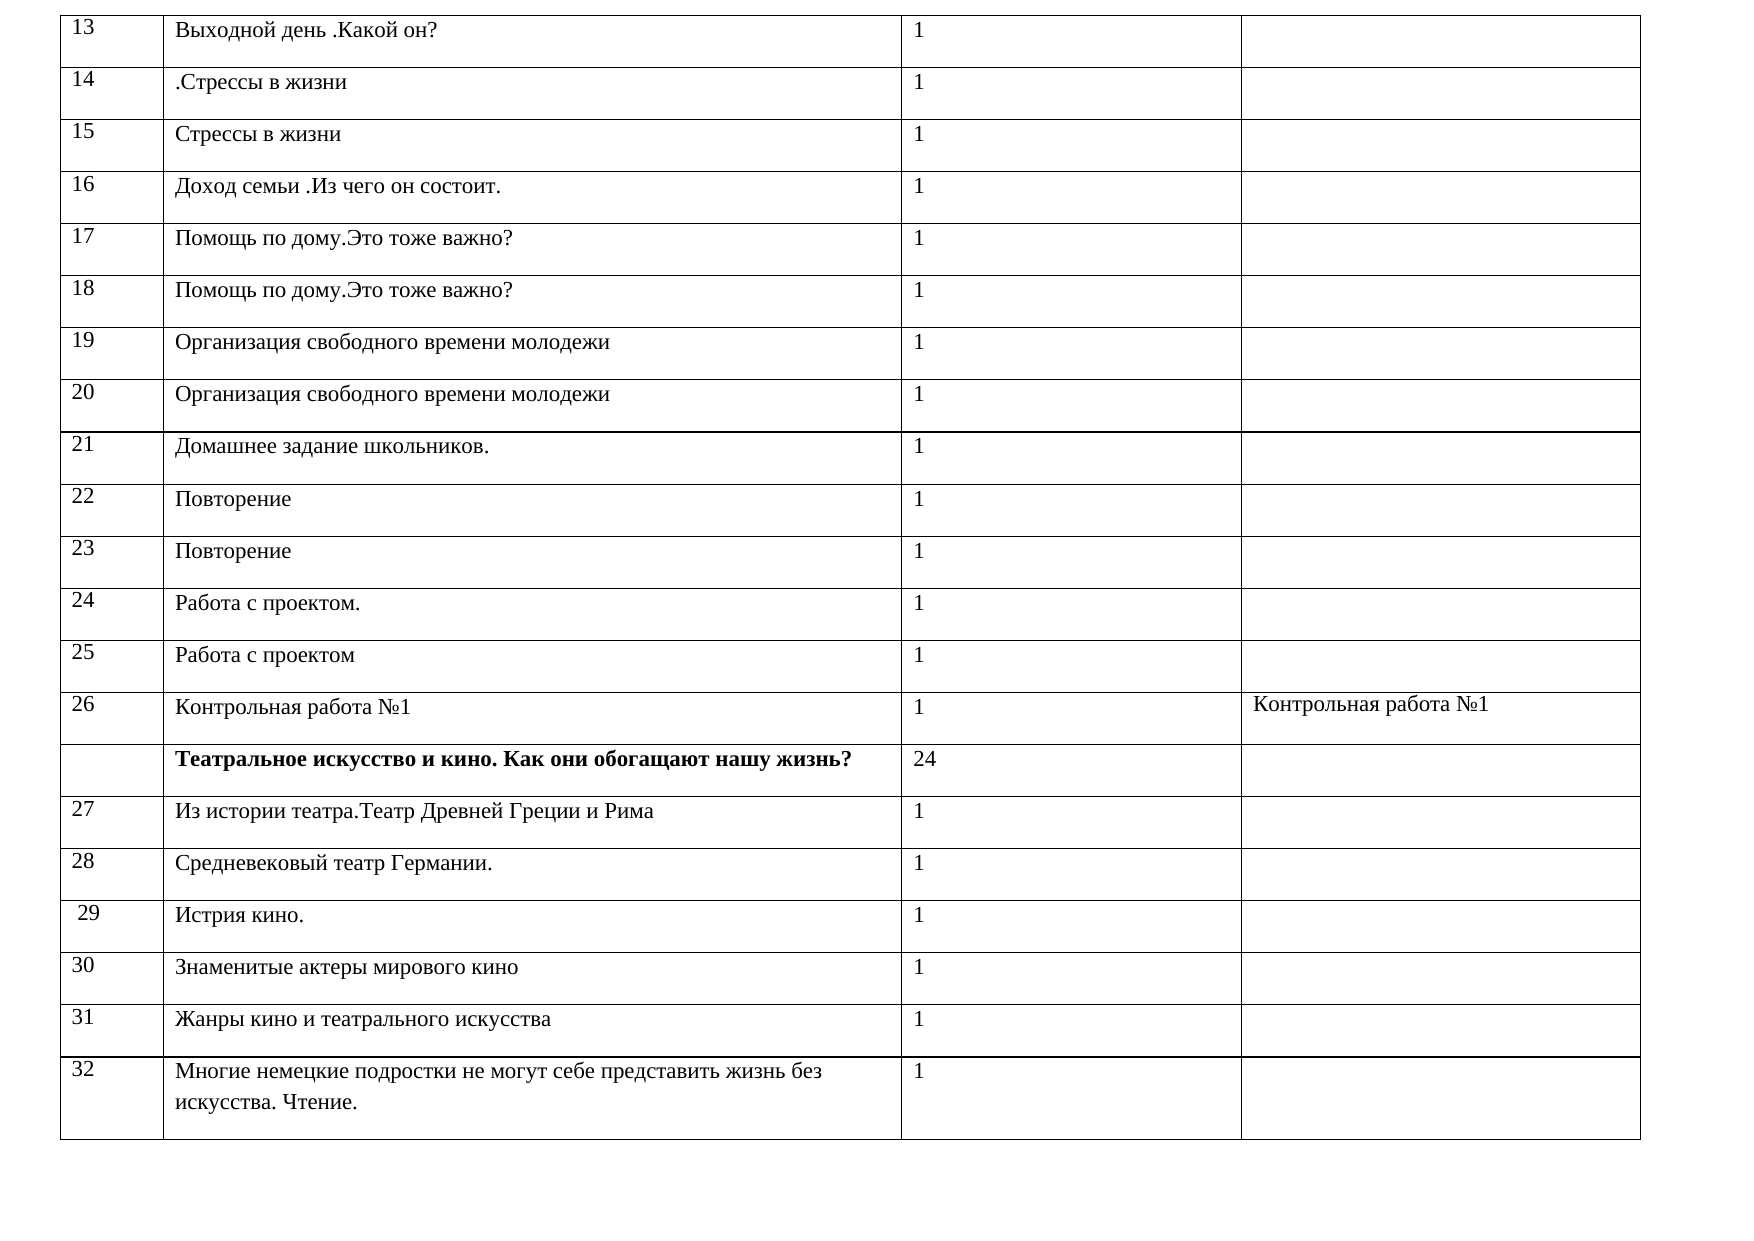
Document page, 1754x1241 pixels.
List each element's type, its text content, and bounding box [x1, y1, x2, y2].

table_cell 17 [61, 224, 163, 275]
table_cell 29 [61, 901, 163, 952]
table_cell Знаменитые актеры мирового кино [164, 953, 901, 1004]
table_cell 26 [61, 693, 163, 744]
table_cell [1242, 953, 1640, 1004]
table_cell [1242, 328, 1640, 379]
table_cell 1 [902, 328, 1241, 379]
table_cell Работа с проектом. [164, 589, 901, 640]
table_cell [1242, 224, 1640, 275]
table_cell 19 [61, 328, 163, 379]
table_cell [1242, 433, 1640, 483]
table_cell [1242, 589, 1640, 640]
table_cell Театральное искусство и кино. Как они обогащают нашу жизнь? [164, 745, 901, 796]
table_cell 18 [61, 276, 163, 327]
table_cell [1242, 380, 1640, 431]
table_cell .Стрессы в жизни [164, 68, 901, 119]
table_cell 1 [902, 433, 1241, 483]
table_cell 1 [902, 380, 1241, 431]
table_cell [1242, 120, 1640, 171]
table_cell 1 [902, 953, 1241, 1004]
table_cell [1242, 537, 1640, 588]
table_cell Из истории театра.Театр Древней Греции и Рима [164, 797, 901, 848]
table_cell 24 [61, 589, 163, 640]
table_cell 16 [61, 172, 163, 223]
table_cell Помощь по дому.Это тоже важно? [164, 276, 901, 327]
table_cell Стрессы в жизни [164, 120, 901, 171]
table_cell 27 [61, 797, 163, 848]
table_cell 1 [902, 1005, 1241, 1056]
table_cell [1242, 276, 1640, 327]
table_cell [61, 745, 163, 796]
table_cell Работа с проектом [164, 641, 901, 692]
table_cell 1 [902, 120, 1241, 171]
table_cell 1 [902, 901, 1241, 952]
table_cell [1242, 68, 1640, 119]
table_cell 28 [61, 849, 163, 900]
table_cell 22 [61, 485, 163, 536]
table_cell [1242, 901, 1640, 952]
table_cell [1242, 745, 1640, 796]
table_cell Организация свободного времени молодежи [164, 380, 901, 431]
table_cell [1242, 641, 1640, 692]
table_cell 30 [61, 953, 163, 1004]
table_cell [164, 16, 901, 67]
table_cell Многие немецкие подростки не могут себе представить жизнь без искусства. Чтение. [164, 1058, 901, 1139]
table_cell 32 [61, 1058, 163, 1139]
table_cell [1242, 172, 1640, 223]
table_cell 1 [902, 537, 1241, 588]
table_cell 15 [61, 120, 163, 171]
table_cell Организация свободного времени молодежи [164, 328, 901, 379]
table_cell 20 [61, 380, 163, 431]
table_cell 1 [902, 1058, 1241, 1139]
table_cell Доход семьи .Из чего он состоит. [164, 172, 901, 223]
table_cell 1 [902, 849, 1241, 900]
table_cell Истрия кино. [164, 901, 901, 952]
table_cell [1242, 1005, 1640, 1056]
table_cell 1 [902, 589, 1241, 640]
table_cell 1 [902, 172, 1241, 223]
table_cell 23 [61, 537, 163, 588]
table_cell [1242, 797, 1640, 848]
table_cell 24 [902, 745, 1241, 796]
table_cell 1 [902, 276, 1241, 327]
table_cell Контрольная работа №1 [1242, 693, 1640, 744]
table_cell 21 [61, 433, 163, 483]
table_cell Повторение [164, 485, 901, 536]
table_cell 1 [902, 224, 1241, 275]
table_cell 14 [61, 68, 163, 119]
table_cell [1242, 1058, 1640, 1139]
table_cell [1242, 849, 1640, 900]
table_cell Жанры кино и театрального искусства [164, 1005, 901, 1056]
table_cell Контрольная работа №1 [164, 693, 901, 744]
table_cell 1 [902, 693, 1241, 744]
table_cell [1242, 485, 1640, 536]
table_cell Повторение [164, 537, 901, 588]
table_cell Средневековый театр Германии. [164, 849, 901, 900]
table_cell 1 [902, 16, 1241, 67]
table_cell 1 [902, 641, 1241, 692]
table_cell Помощь по дому.Это тоже важно? [164, 224, 901, 275]
table_cell 13 [61, 16, 163, 67]
table_cell Домашнее задание школьников. [164, 433, 901, 483]
table_cell 1 [902, 797, 1241, 848]
table_cell 1 [902, 485, 1241, 536]
table_cell 25 [61, 641, 163, 692]
table_cell 1 [902, 68, 1241, 119]
table_cell 31 [61, 1005, 163, 1056]
table_cell [1242, 16, 1640, 67]
